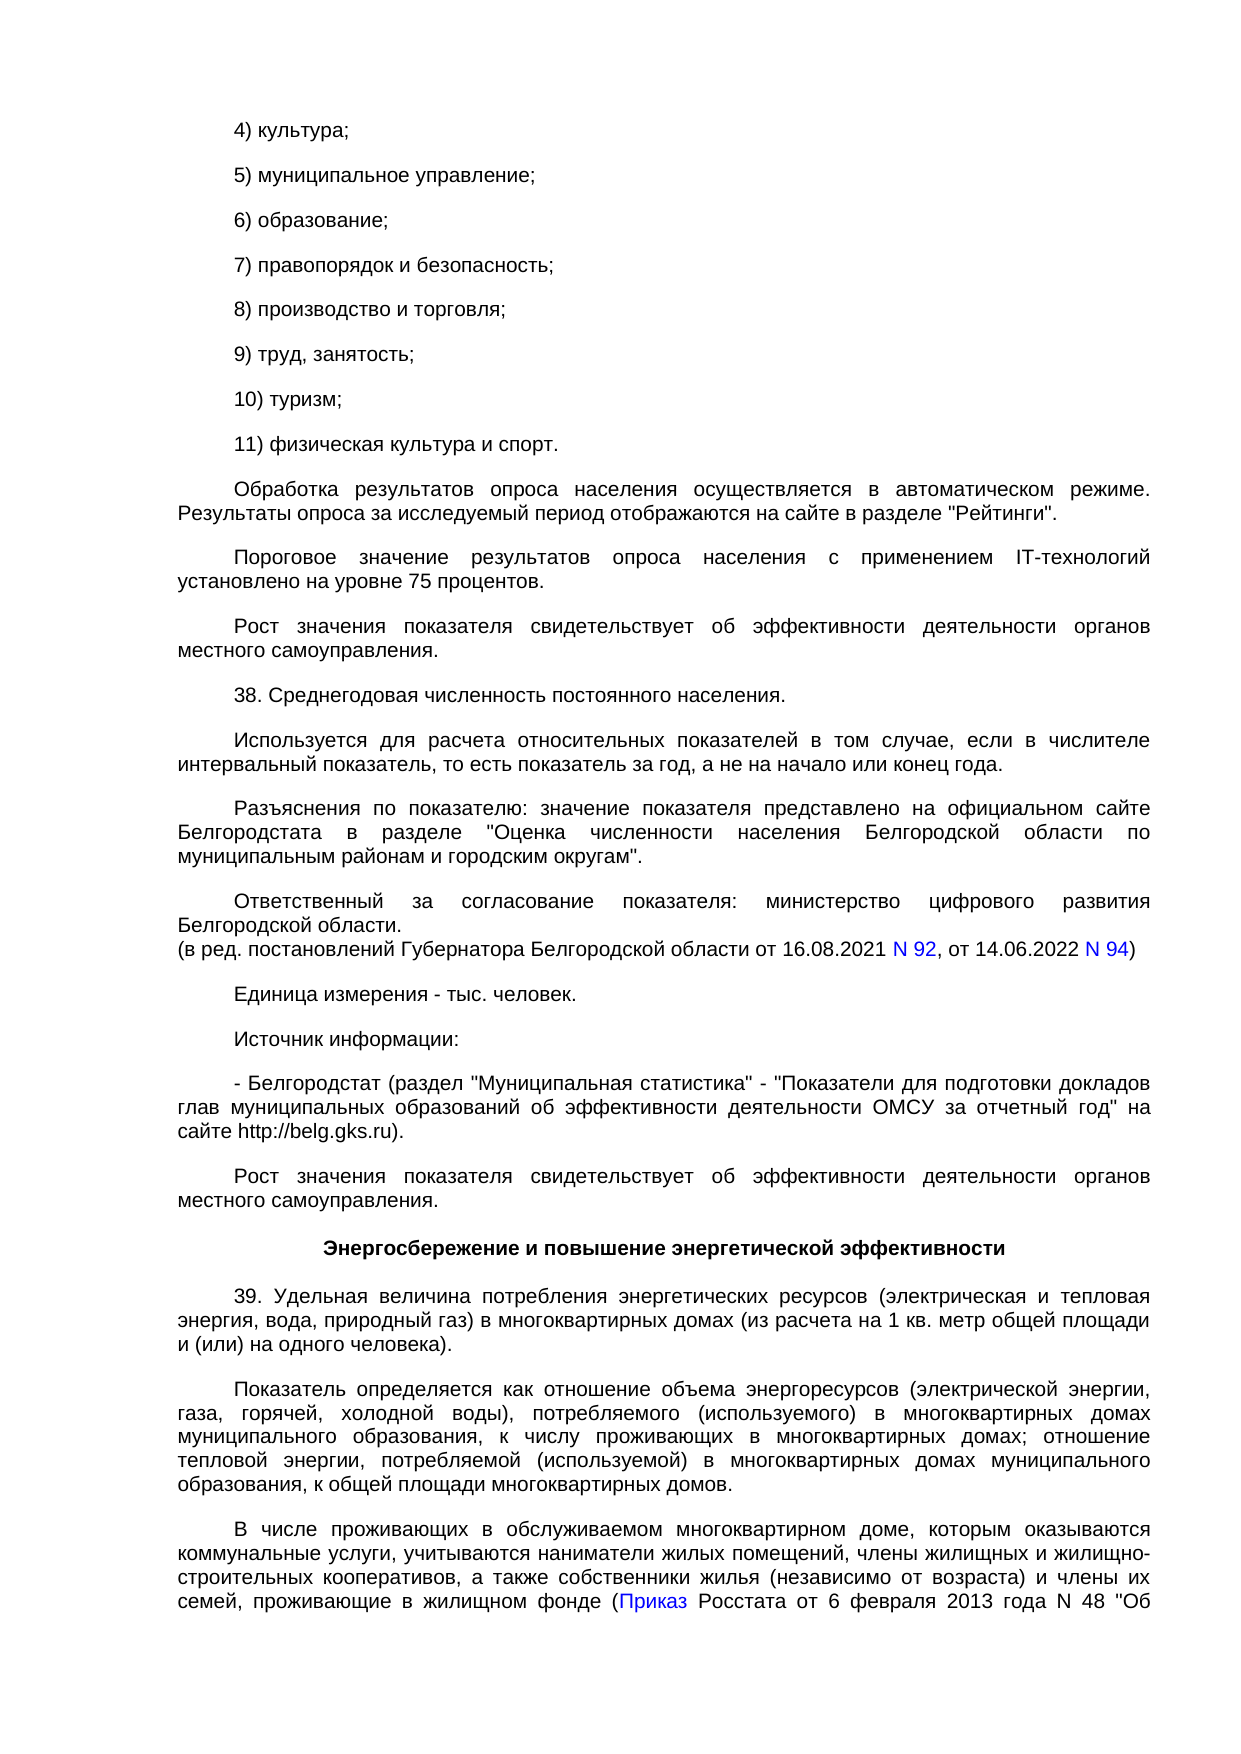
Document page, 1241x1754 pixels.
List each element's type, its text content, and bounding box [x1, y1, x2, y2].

text 39. Удельная величина потребления энергетических ресурсов (электрическая и тепловая энергия, вода, природный газ) в многоквартирных домах (из расчета на 1 кв. метр общей площади и (или) на одного человека). [177, 1284, 1152, 1356]
text Показатель определяется как отношение объема энергоресурсов (электрической энергии, газа, горячей, холодной воды), потребляемого (используемого) в многоквартирных домах муниципального образования, к числу проживающих в многоквартирных домах; отношение тепловой энергии, потребляемой (используемой) в многоквартирных домах муниципального образования, к общей площади многоквартирных домов. [177, 1376, 1152, 1496]
text Разъяснения по показателю: значение показателя представлено на официальном сайте Белгородстата в разделе "Оценка численности населения Белгородской области по муниципальным районам и городским округам". [177, 796, 1152, 868]
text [177, 1517, 1152, 1613]
text Рост значения показателя свидетельствует об эффективности деятельности органов местного самоуправления. [177, 614, 1152, 662]
text 4) культура; [177, 118, 1152, 142]
text Используется для расчета относительных показателей в том случае, если в числителе интервальный показатель, то есть показатель за год, а не на начало или конец года. [177, 727, 1152, 775]
text Обработка результатов опроса населения осуществляется в автоматическом режиме. Результаты опроса за исследуемый период отображаются на сайте в разделе "Рейтинги". [177, 476, 1152, 524]
text - Белгородстат (раздел "Муниципальная статистика" - "Показатели для подготовки докладов глав муниципальных образований об эффективности деятельности ОМСУ за отчетный год" на сайте http://belg.gks.ru). [177, 1071, 1152, 1143]
title Энергосбережение и повышение энергетической эффективности [177, 1236, 1152, 1260]
text 9) труд, занятость; [177, 342, 1152, 366]
text 7) правопорядок и безопасность; [177, 252, 1152, 276]
text 5) муниципальное управление; [177, 163, 1152, 187]
text Ответственный за согласование показателя: министерство цифрового развития Белгородской области. [177, 889, 1152, 937]
text Пороговое значение результатов опроса населения с применением IT-технологий установлено на уровне 75 процентов. [177, 545, 1152, 593]
text (в ред. постановлений Губернатора Белгородской области от 16.08.2021 N 92, от 14.06.2022 N 94) [177, 937, 1152, 961]
text 8) производство и торговля; [177, 297, 1152, 321]
text 11) физическая культура и спорт. [177, 432, 1152, 456]
text Рост значения показателя свидетельствует об эффективности деятельности органов местного самоуправления. [177, 1164, 1152, 1212]
text Источник информации: [177, 1026, 1152, 1050]
text Единица измерения - тыс. человек. [177, 982, 1152, 1006]
text 10) туризм; [177, 387, 1152, 411]
text 38. Среднегодовая численность постоянного населения. [177, 683, 1152, 707]
text 6) образование; [177, 208, 1152, 232]
